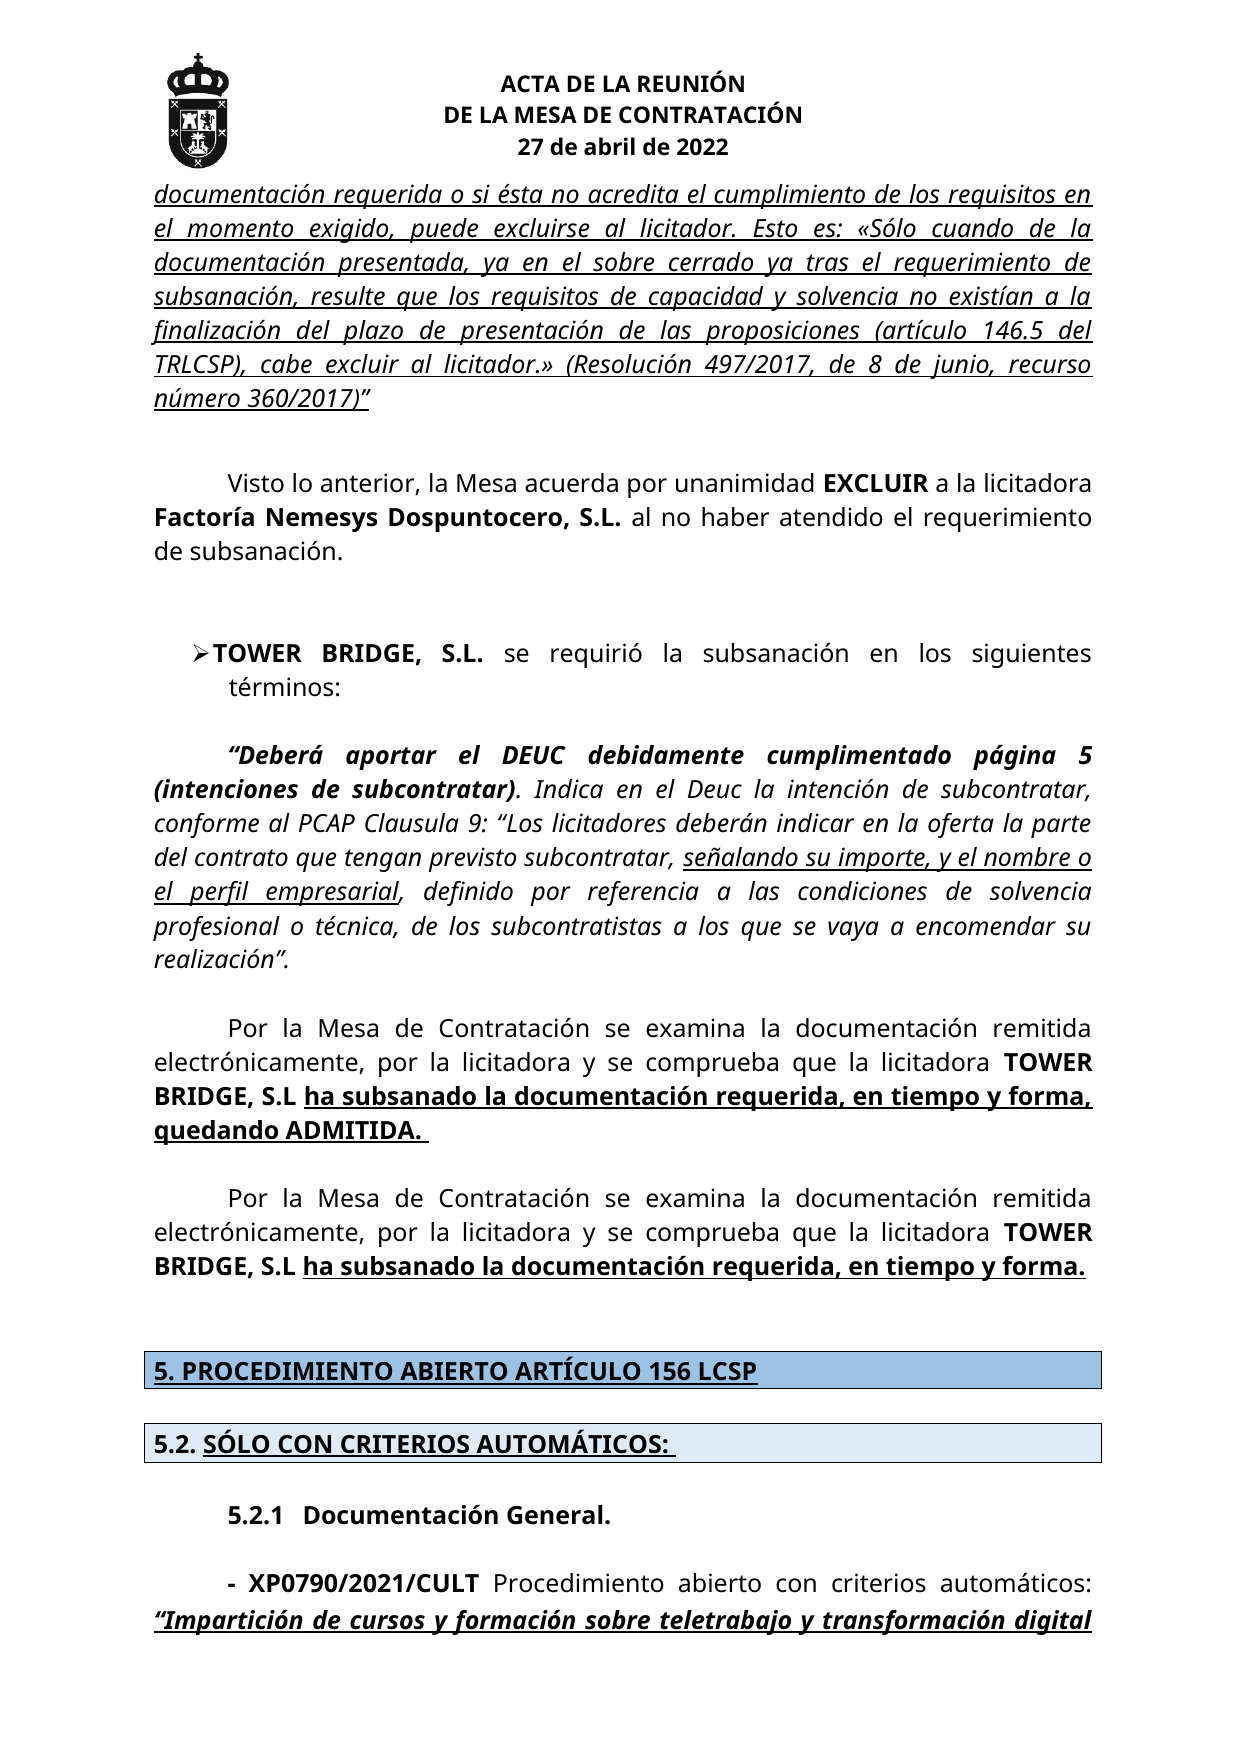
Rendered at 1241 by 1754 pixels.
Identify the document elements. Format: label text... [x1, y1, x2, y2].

text Por la Mesa de Contratación se examina la documentación remitida electrónicamente, por la licitadora y se comprueba que la licitadora Tower Bridge, S.L ha subsanado la documentación requerida, en tiempo y forma. [153, 1181, 1093, 1283]
list Tower Bridge, S.L. se requirió la subsanación en los siguientes términos: [191, 636, 1093, 704]
list Documentación General. [227, 1498, 1093, 1532]
text 5.2. SÓLO CON CRITERIOS AUTOMÁTICOS: [145, 1424, 1101, 1462]
text Visto lo anterior, la Mesa acuerda por unanimidad EXCLUIR a la licitadora Factoría Nemesys Dospuntocero, S.L. al no haber atendido el requerimiento de subsanación. [153, 465, 1093, 567]
text 5. PROCEDIMIENTO ABIERTO ARTÍCULO 156 LCSP [145, 1352, 1101, 1388]
text Por la Mesa de Contratación se examina la documentación remitida electrónicamente, por la licitadora y se comprueba que la licitadora Tower Bridge, S.L ha subsanado la documentación requerida, en tiempo y forma, quedando ADMITIDA. [153, 1010, 1093, 1147]
picture [164, 50, 231, 171]
text “Deberá aportar el DEUC debidamente cumplimentado página 5 (intenciones de subcontratar). Indica en el Deuc la intención de subcontratar, conforme al PCAP Clausula 9: “Los licitadores deberán indicar en la oferta la parte del contrato que tengan previsto subcontratar, señalando su importe, y el nombre o el perfil empresarial, definido por referencia a las condiciones de solvencia profesional o técnica, de los subcontratistas a los que se vaya a encomendar su realización”. [153, 738, 1093, 976]
